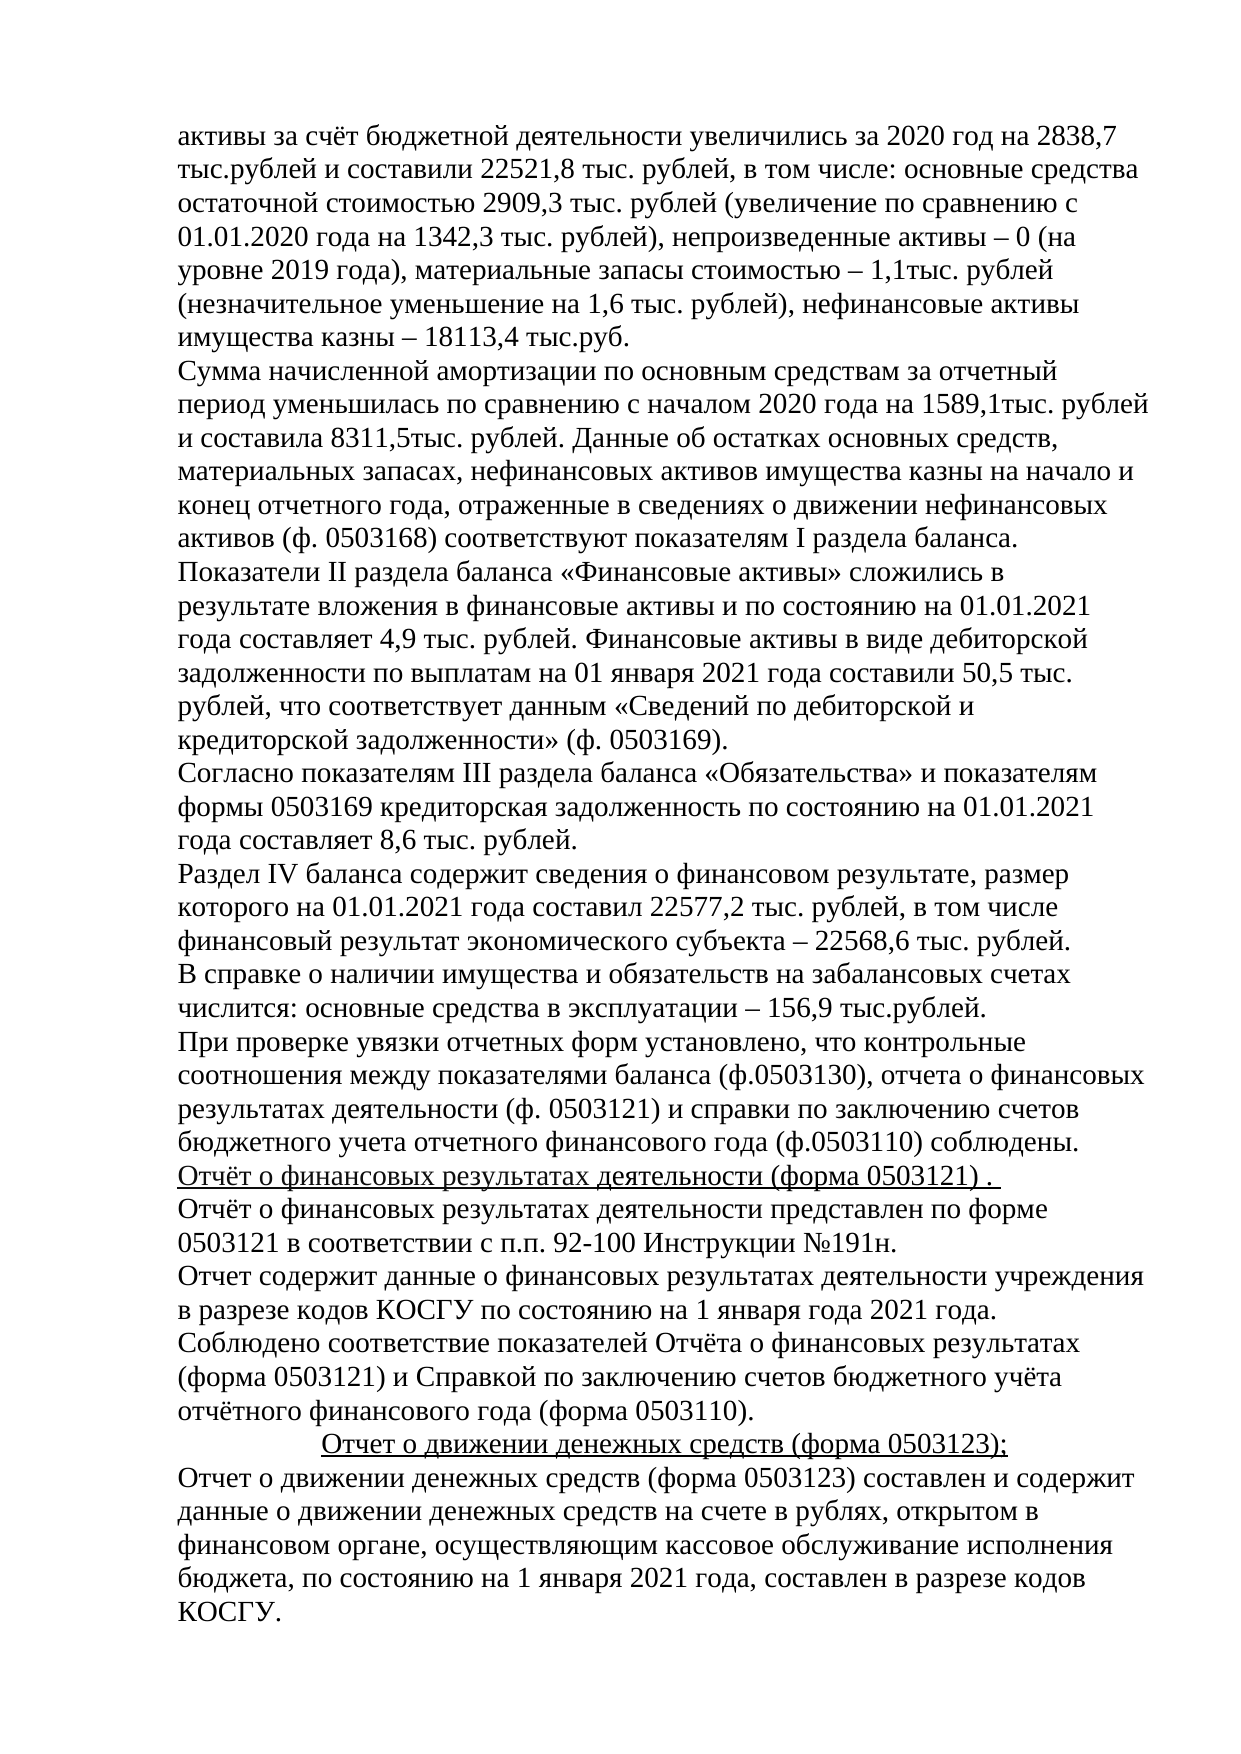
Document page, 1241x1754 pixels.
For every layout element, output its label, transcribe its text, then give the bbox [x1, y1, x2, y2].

text Сумма начисленной амортизации по основным средствам за отчетный [177, 353, 1152, 386]
text Отчёт о финансовых результатах деятельности представлен по форме 0503121 в соответствии с п.п. 92-100 Инструкции №191н. [177, 1191, 1152, 1258]
text числится: основные средства в эксплуатации – 156,9 тыс.рублей. [177, 990, 1152, 1024]
text Показатели II раздела баланса «Финансовые активы» сложились в [177, 554, 1152, 588]
text финансовый результат экономического субъекта – 22568,6 тыс. рублей. [177, 923, 1152, 957]
text данные о движении денежных средств на счете в рублях, открытом в финансовом органе, осуществляющим кассовое обслуживание исполнения бюджета, по состоянию на 1 января 2021 года, составлен в разрезе кодов КОСГУ. [177, 1493, 1152, 1627]
text бюджетного учета отчетного финансового года (ф.0503110) соблюдены. [177, 1124, 1152, 1158]
text конец отчетного года, отраженные в сведениях о движении нефинансовых [177, 487, 1152, 521]
text формы 0503169 кредиторская задолженность по состоянию на 01.01.2021 года составляет 8,6 тыс. рублей. [177, 789, 1152, 856]
text Отчёт о финансовых результатах деятельности (форма 0503121) . [177, 1158, 1152, 1191]
text материальных запасах, нефинансовых активов имущества казны на начало и [177, 453, 1152, 487]
text которого на 01.01.2021 года составил 22577,2 тыс. рублей, в том числе [177, 889, 1152, 923]
text результатах деятельности (ф. 0503121) и справки по заключению счетов [177, 1091, 1152, 1124]
text остаточной стоимостью 2909,3 тыс. рублей (увеличение по сравнению с [177, 185, 1152, 219]
text 01.01.2020 года на 1342,3 тыс. рублей), непроизведенные активы – 0 (на уровне 2019 года), материальные запасы стоимостью – 1,1тыс. рублей (незначительное уменьшение на 1,6 тыс. рублей), нефинансовые активы имущества казны – 18113,4 тыс.руб. [177, 219, 1152, 353]
text Раздел IV баланса содержит сведения о финансовом результате, размер [177, 856, 1152, 889]
text В справке о наличии имущества и обязательств на забалансовых счетах [177, 957, 1152, 990]
text соотношения между показателями баланса (ф.0503130), отчета о финансовых [177, 1057, 1152, 1091]
text активы за счёт бюджетной деятельности увеличились за 2020 год на 2838,7 тыс.рублей и составили 22521,8 тыс. рублей, в том числе: основные средства [177, 118, 1152, 185]
text Отчет о движении денежных средств (форма 0503123); [177, 1426, 1152, 1460]
text период уменьшилась по сравнению с началом 2020 года на 1589,1тыс. рублей и составила 8311,5тыс. рублей. Данные об остатках основных средств, [177, 386, 1152, 453]
text результате вложения в финансовые активы и по состоянию на 01.01.2021 года составляет 4,9 тыс. рублей. Финансовые активы в виде дебиторской задолженности по выплатам на 01 января 2021 года составили 50,5 тыс. рублей, что соответствует данным «Сведений по дебиторской и кредиторской задолженности» (ф. 0503169). [177, 588, 1152, 755]
text активов (ф. 0503168) соответствуют показателям I раздела баланса. [177, 521, 1152, 554]
text Соблюдено соответствие показателей Отчёта о финансовых результатах (форма 0503121) и Справкой по заключению счетов бюджетного учёта отчётного финансового года (форма 0503110). [177, 1326, 1152, 1426]
text Отчет содержит данные о финансовых результатах деятельности учреждения в разрезе кодов КОСГУ по состоянию на 1 января года 2021 года. [177, 1258, 1152, 1326]
text Согласно показателям III раздела баланса «Обязательства» и показателям [177, 755, 1152, 789]
text При проверке увязки отчетных форм установлено, что контрольные [177, 1024, 1152, 1057]
text Отчет о движении денежных средств (форма 0503123) составлен и содержит [177, 1460, 1152, 1493]
